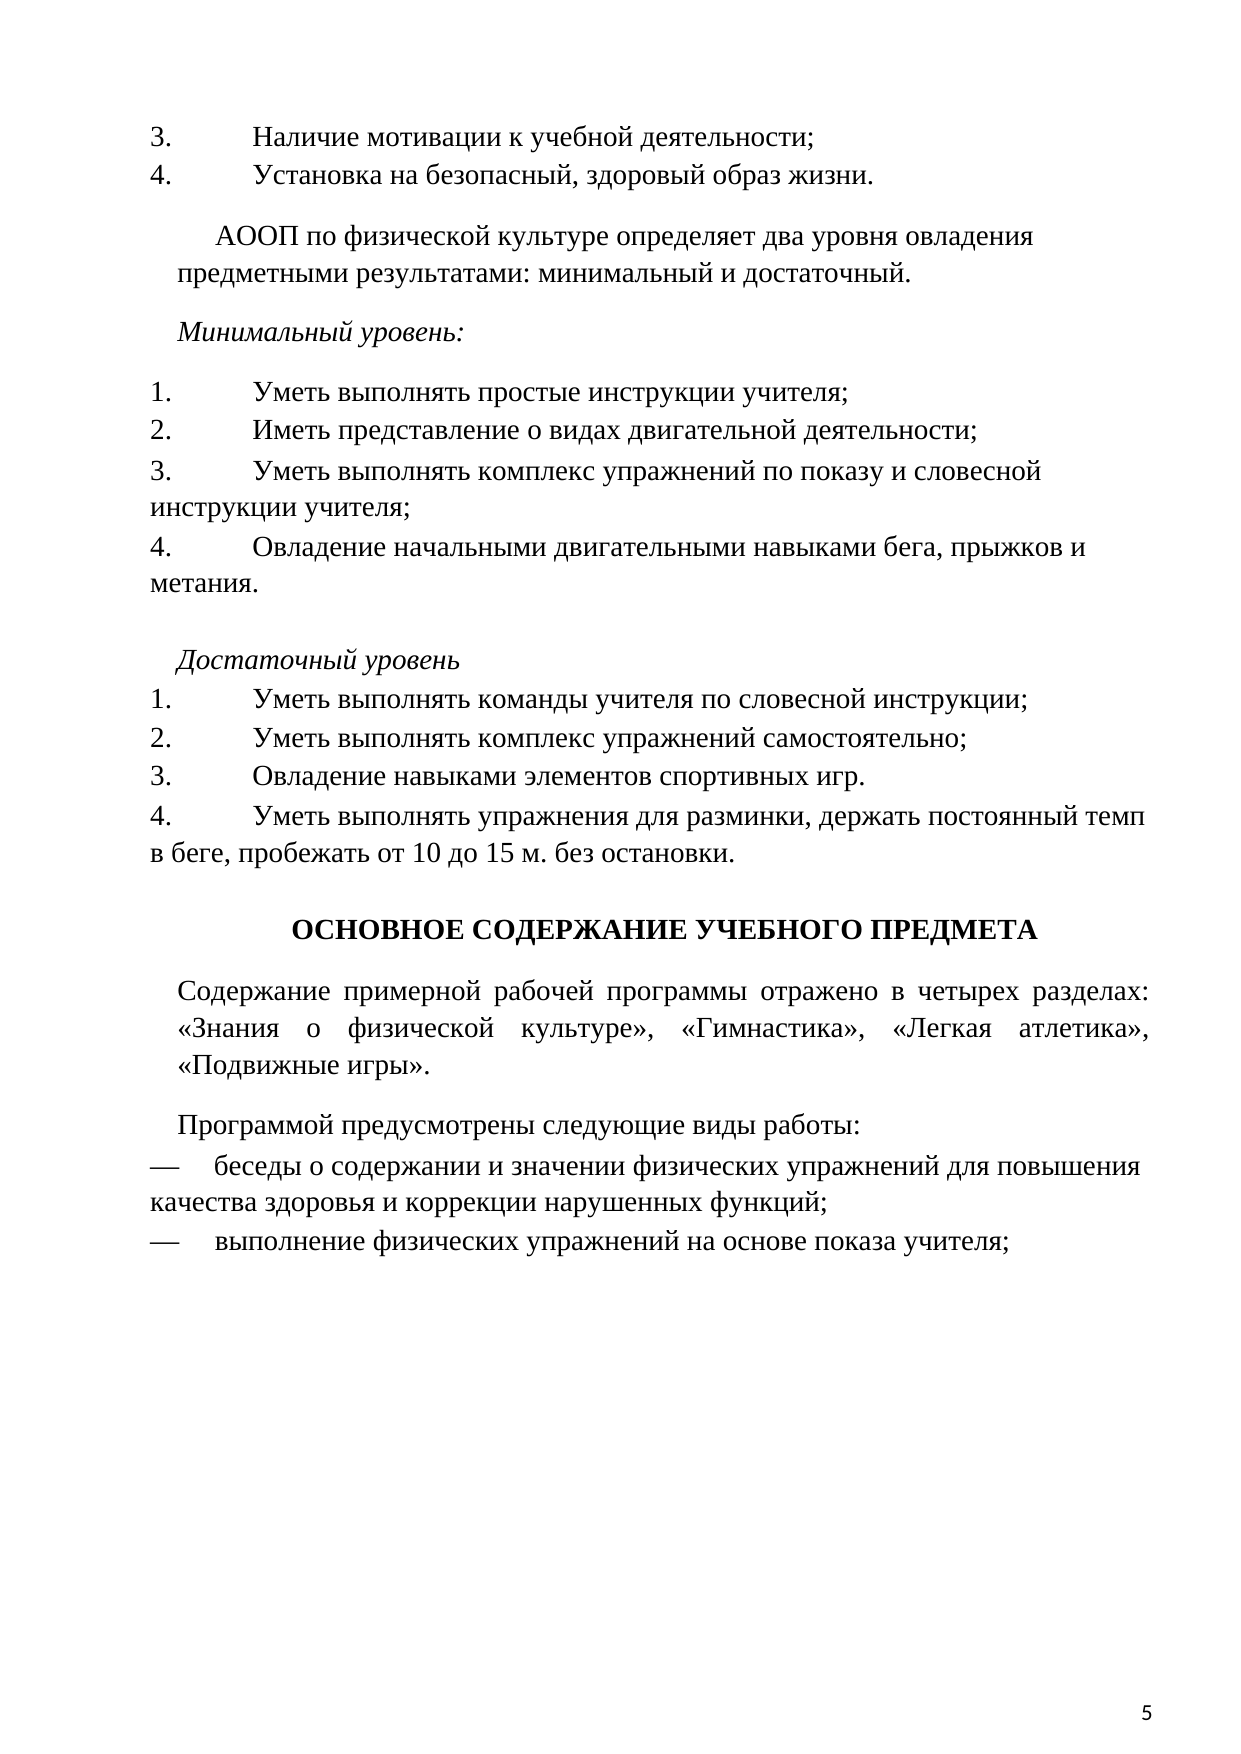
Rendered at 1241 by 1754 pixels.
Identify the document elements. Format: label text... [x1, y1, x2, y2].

list Уметь выполнять комплекс упражнений по показу и словесной инструкции учителя; [150, 453, 1150, 523]
list Уметь выполнять комплекс упражнений самостоятельно; [150, 720, 1152, 753]
list Наличие мотивации к учебной деятельности; [150, 119, 1152, 152]
text Минимальный уровень: [177, 314, 1152, 347]
text Программой предусмотрены следующие виды работы: [177, 1107, 1152, 1141]
text Достаточный уровень [177, 642, 1152, 676]
list Уметь выполнять команды учителя по словесной инструкции; [150, 681, 1152, 714]
list беседы о содержании и значении физических упражнений для повышения качества здоровья и коррекции нарушенных функций; [150, 1148, 1150, 1218]
list Овладение начальными двигательными навыками бега, прыжков и метания. [150, 529, 1152, 599]
list Овладение навыками элементов спортивных игр. [150, 758, 1152, 792]
list Установка на безопасный, здоровый образ жизни. [150, 157, 1152, 190]
list Уметь выполнять простые инструкции учителя; [150, 374, 1152, 407]
text АООП по физической культуре определяет два уровня овладения предметными результатами: минимальный и достаточный. [177, 218, 1150, 288]
list Иметь представление о видах двигательной деятельности; [150, 412, 1152, 446]
text ОСНОВНОЕ СОДЕРЖАНИЕ УЧЕБНОГО ПРЕДМЕТА [150, 912, 1179, 945]
text Содержание примерной рабочей программы отражено в четырех разделах: «Знания о физической культуре», «Гимнастика», «Легкая атлетика», «Подвижные игры». [177, 973, 1150, 1081]
list выполнение физических упражнений на основе показа учителя; [150, 1223, 1152, 1256]
list Уметь выполнять упражнения для разминки, держать постоянный темп в беге, пробежать от 10 до 15 м. без остановки. [150, 798, 1152, 868]
